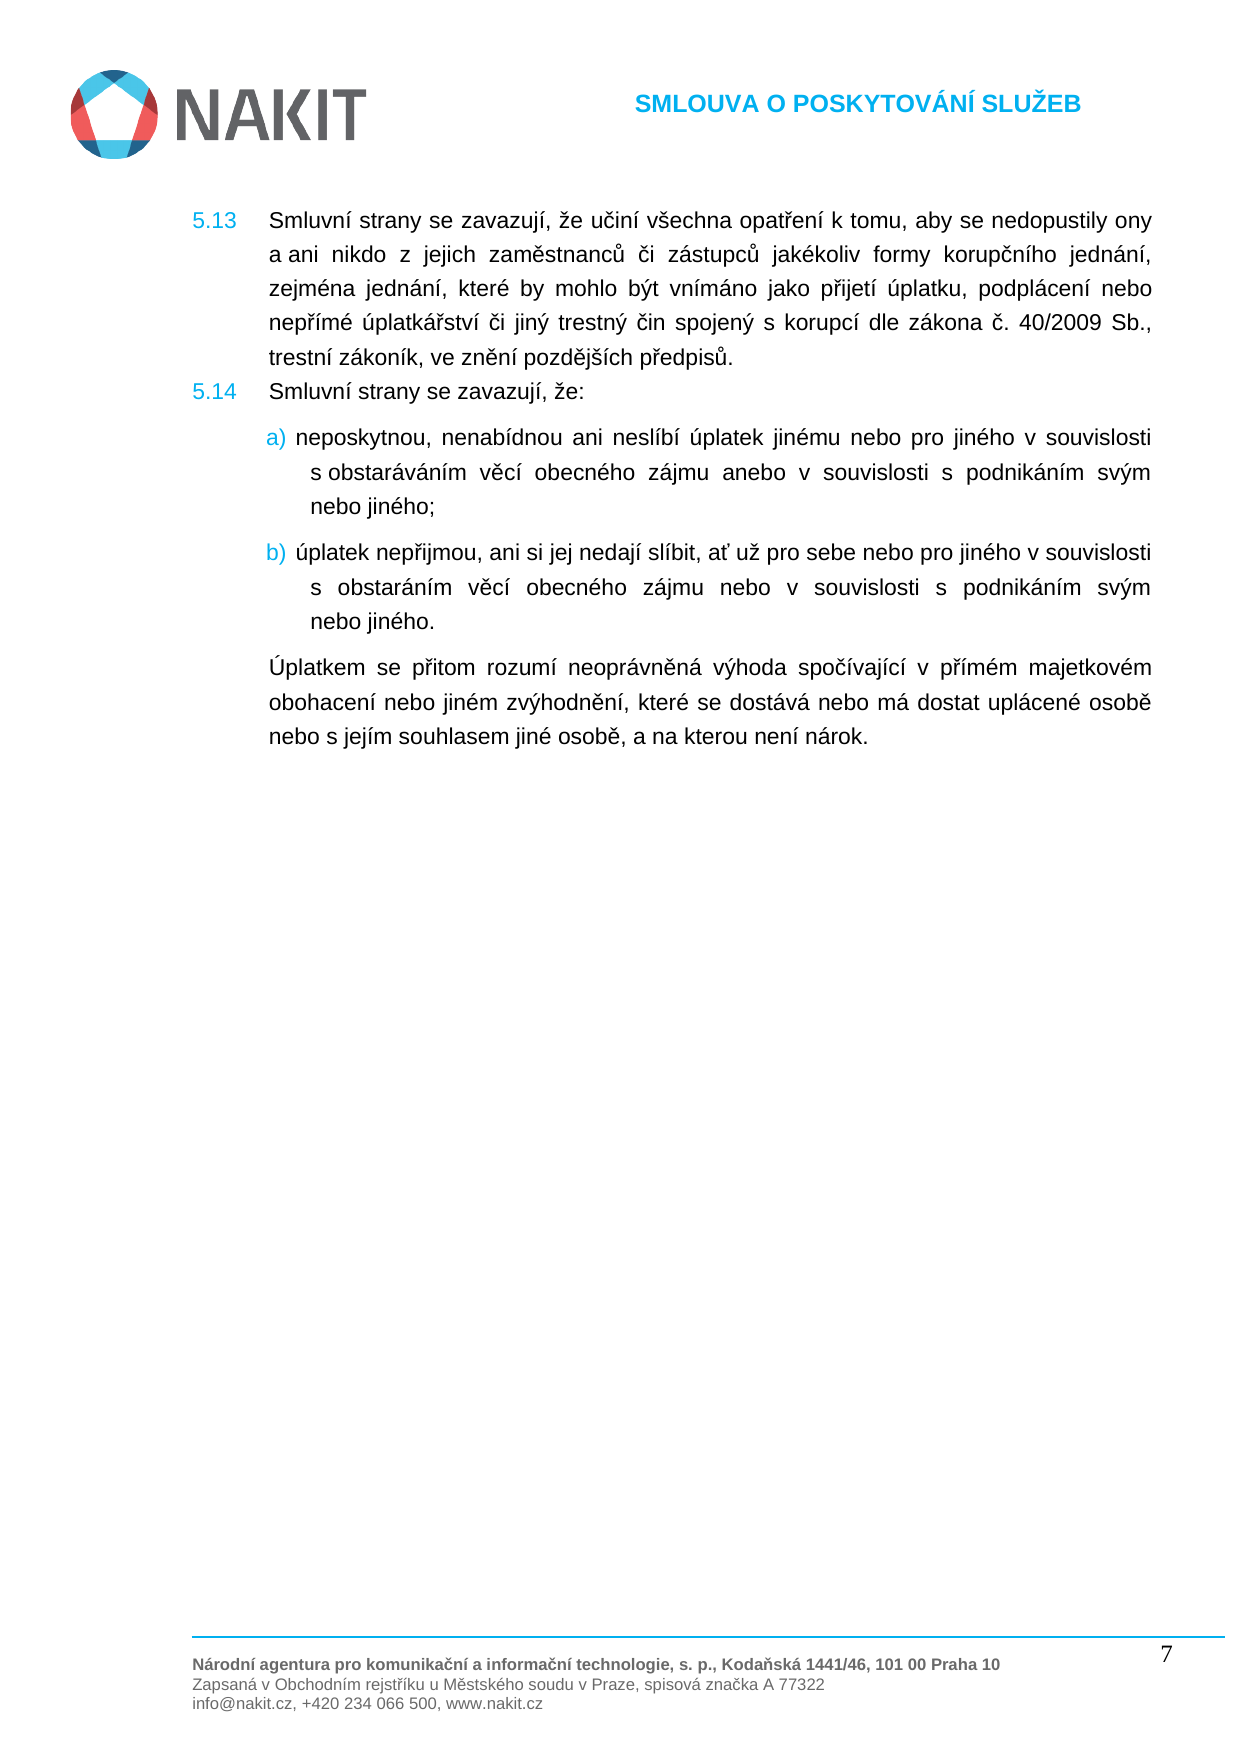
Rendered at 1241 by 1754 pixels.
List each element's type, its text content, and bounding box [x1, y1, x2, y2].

list Smluvní strany se zavazují, že učiní všechna opatření k tomu, aby se nedopustily ony a ani nikdo z jejich zaměstnanců či zástupců jakékoliv formy korupčního jednání, zejména jednání, které by mohlo být vnímáno jako přijetí úplatku, podplácení nebo nepřímé úplatkářství či jiný trestný čin spojený s korupcí dle zákona č. 40/2009 Sb., trestní zákoník, ve znění pozdějších předpisů. [192, 207, 1153, 370]
picture [70, 70, 367, 159]
list úplatek nepřijmou, ani si jej nedají slíbit, ať už pro sebe nebo pro jiného v souvislosti s obstaráním věcí obecného zájmu nebo v souvislosti s podnikáním svým nebo jiného. [266, 539, 1152, 634]
list Smluvní strany se zavazují, že: [192, 378, 1153, 404]
text Úplatkem se přitom rozumí neoprávněná výhoda spočívající v přímém majetkovém obohacení nebo jiném zvýhodnění, které se dostává nebo má dostat uplácené osobě nebo s jejím souhlasem jiné osobě, a na kterou není nárok. [269, 654, 1153, 749]
list neposkytnou, nenabídnou ani neslíbí úplatek jinému nebo pro jiného v souvislosti s obstaráváním věcí obecného zájmu anebo v souvislosti s podnikáním svým nebo jiného; [266, 424, 1152, 519]
